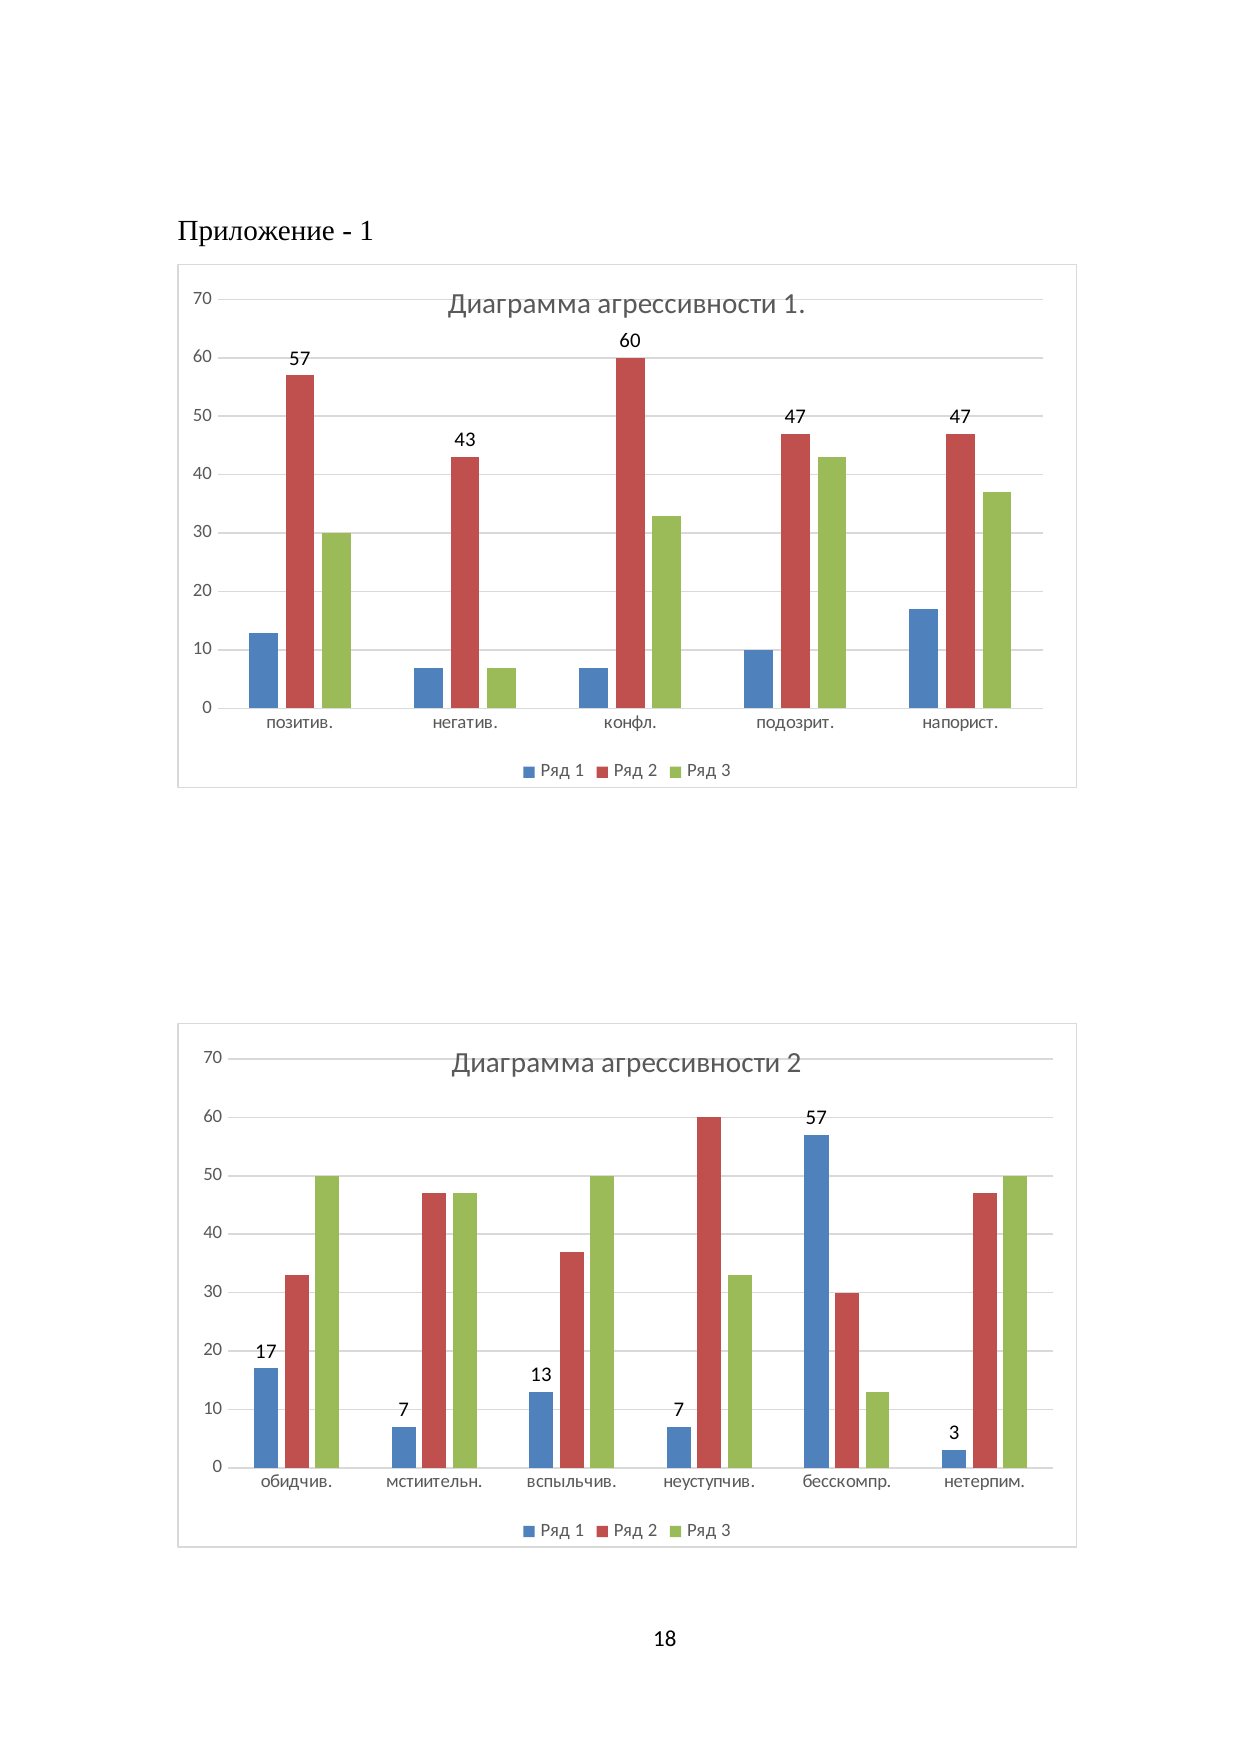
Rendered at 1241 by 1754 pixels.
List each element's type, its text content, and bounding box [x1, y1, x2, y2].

text Приложение - 1 [177, 213, 1152, 247]
